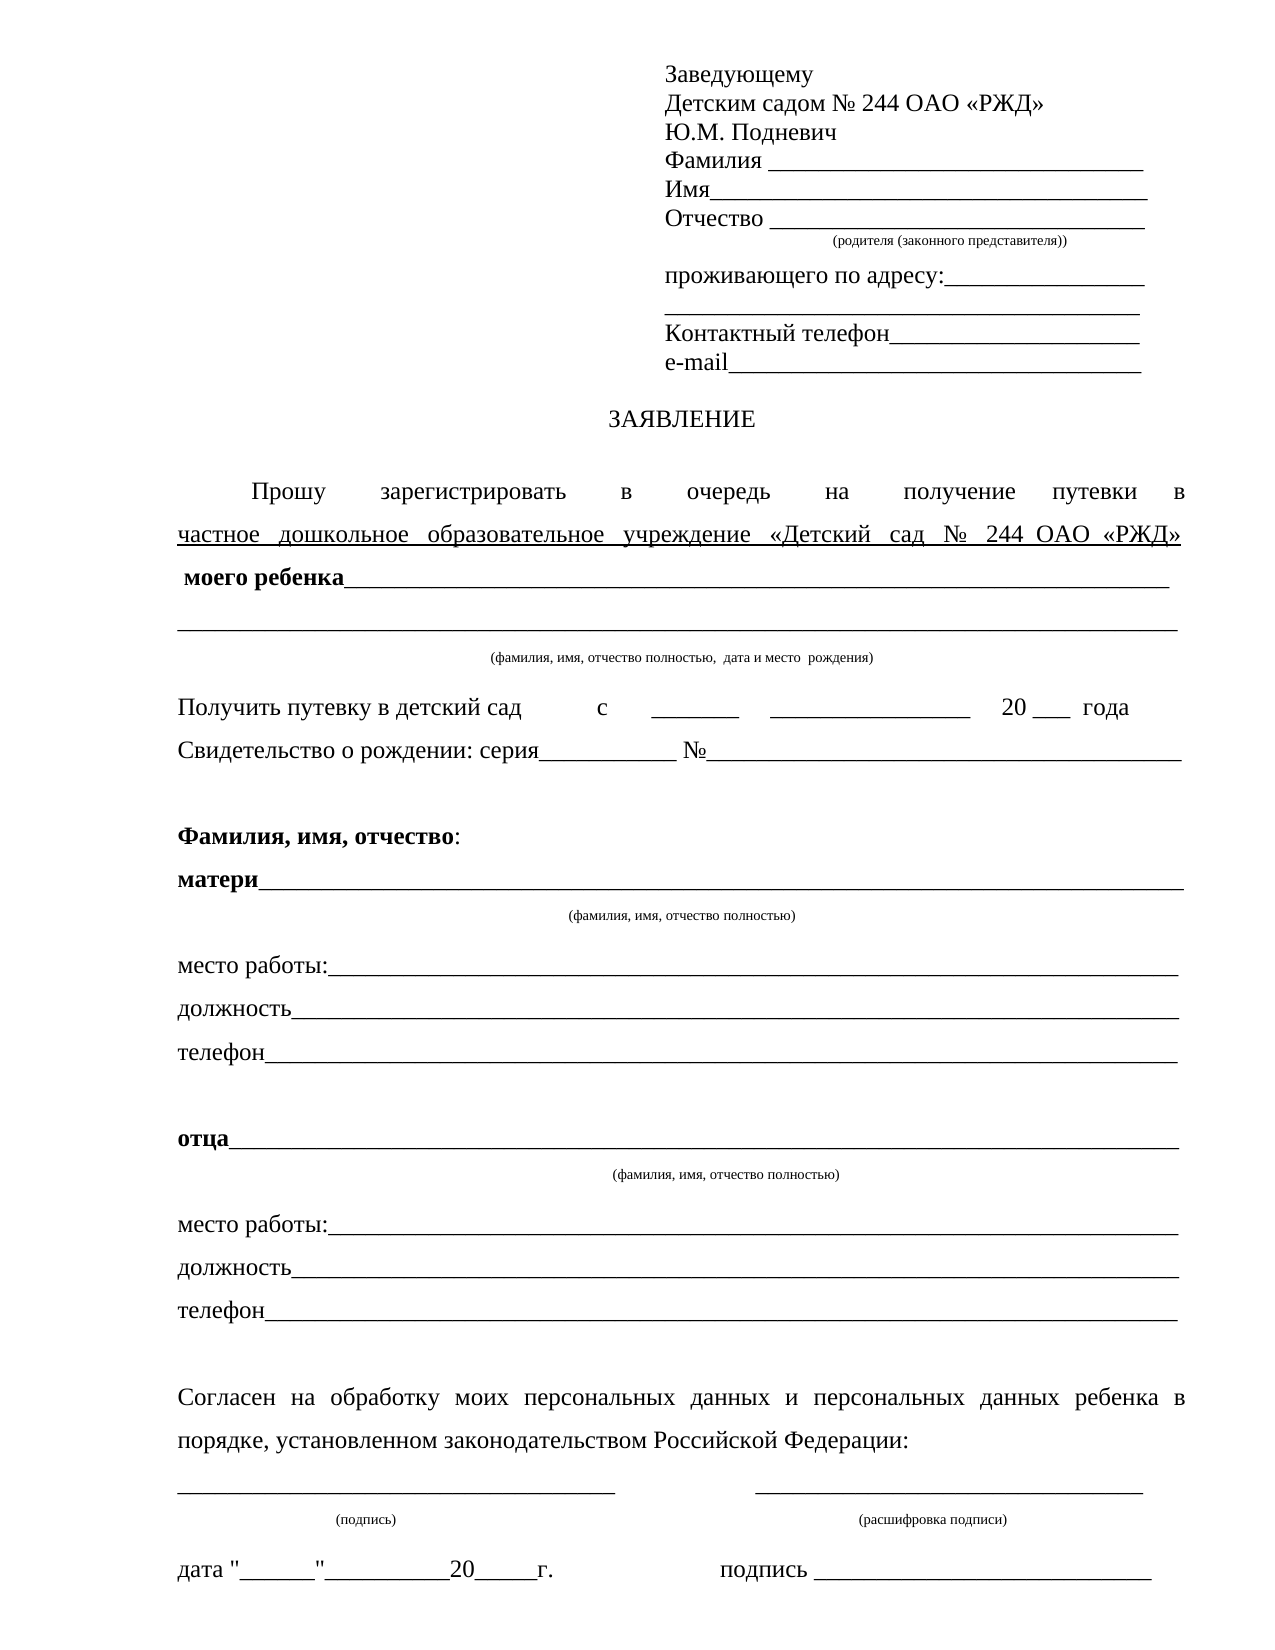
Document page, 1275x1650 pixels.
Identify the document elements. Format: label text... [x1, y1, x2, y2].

text матери__________________________________________________________________________ [177, 864, 1186, 893]
text должность_______________________________________________________________________телефон_________________________________________________________________________ [177, 993, 1186, 1065]
text ___________________________________ _______________________________ [177, 1468, 1186, 1497]
text моего ребенка__________________________________________________________________ [177, 562, 1186, 591]
text Свидетельство о рождении: серия___________ №______________________________________ [177, 735, 1186, 763]
text ЗАЯВЛЕНИЕ [177, 404, 1186, 433]
text дата "______"__________20_____г. подпись ___________________________ [177, 1554, 1186, 1583]
text телефон_________________________________________________________________________ [177, 1295, 1186, 1367]
text должность_______________________________________________________________________ [177, 1252, 1186, 1281]
text отца____________________________________________________________________________ [177, 1123, 1186, 1152]
text (подпись) (расшифровка подписи) [251, 1511, 1186, 1540]
text (фамилия, имя, отчество полностью) [177, 907, 1186, 936]
text Согласен на обработку моих персональных данных и персональных данных ребенка в порядке, установленном законодательством Российской Федерации: [177, 1382, 1186, 1453]
text место работы:____________________________________________________________________ [177, 1209, 1186, 1238]
table_header Заведующему Детским садом № 244 ОАО «РЖД» Ю.М. Подневич Фамилия ______________________________ Имя___________________________________ Отчество ______________________________ (родителя (законного представителя)) проживающего по адресу:________________ ______________________________________ Контактный телефон____________________ e-mail_________________________________ [665, 59, 1152, 375]
text Прошу зарегистрировать в очередь на получение путевки в частное дошкольное образовательное учреждение «Детский сад № 244 ОАО «РЖД» [177, 476, 1186, 548]
text место работы:____________________________________________________________________ [177, 950, 1186, 979]
text Фамилия, имя, отчество: [177, 821, 1186, 850]
text ________________________________________________________________________________ [177, 605, 1186, 634]
text (фамилия, имя, отчество полностью, дата и место рождения) [177, 648, 1186, 677]
text (фамилия, имя, отчество полностью) [177, 1166, 1186, 1195]
text Получить путевку в детский сад с _______ ________________ 20 ___ года [177, 692, 1186, 720]
